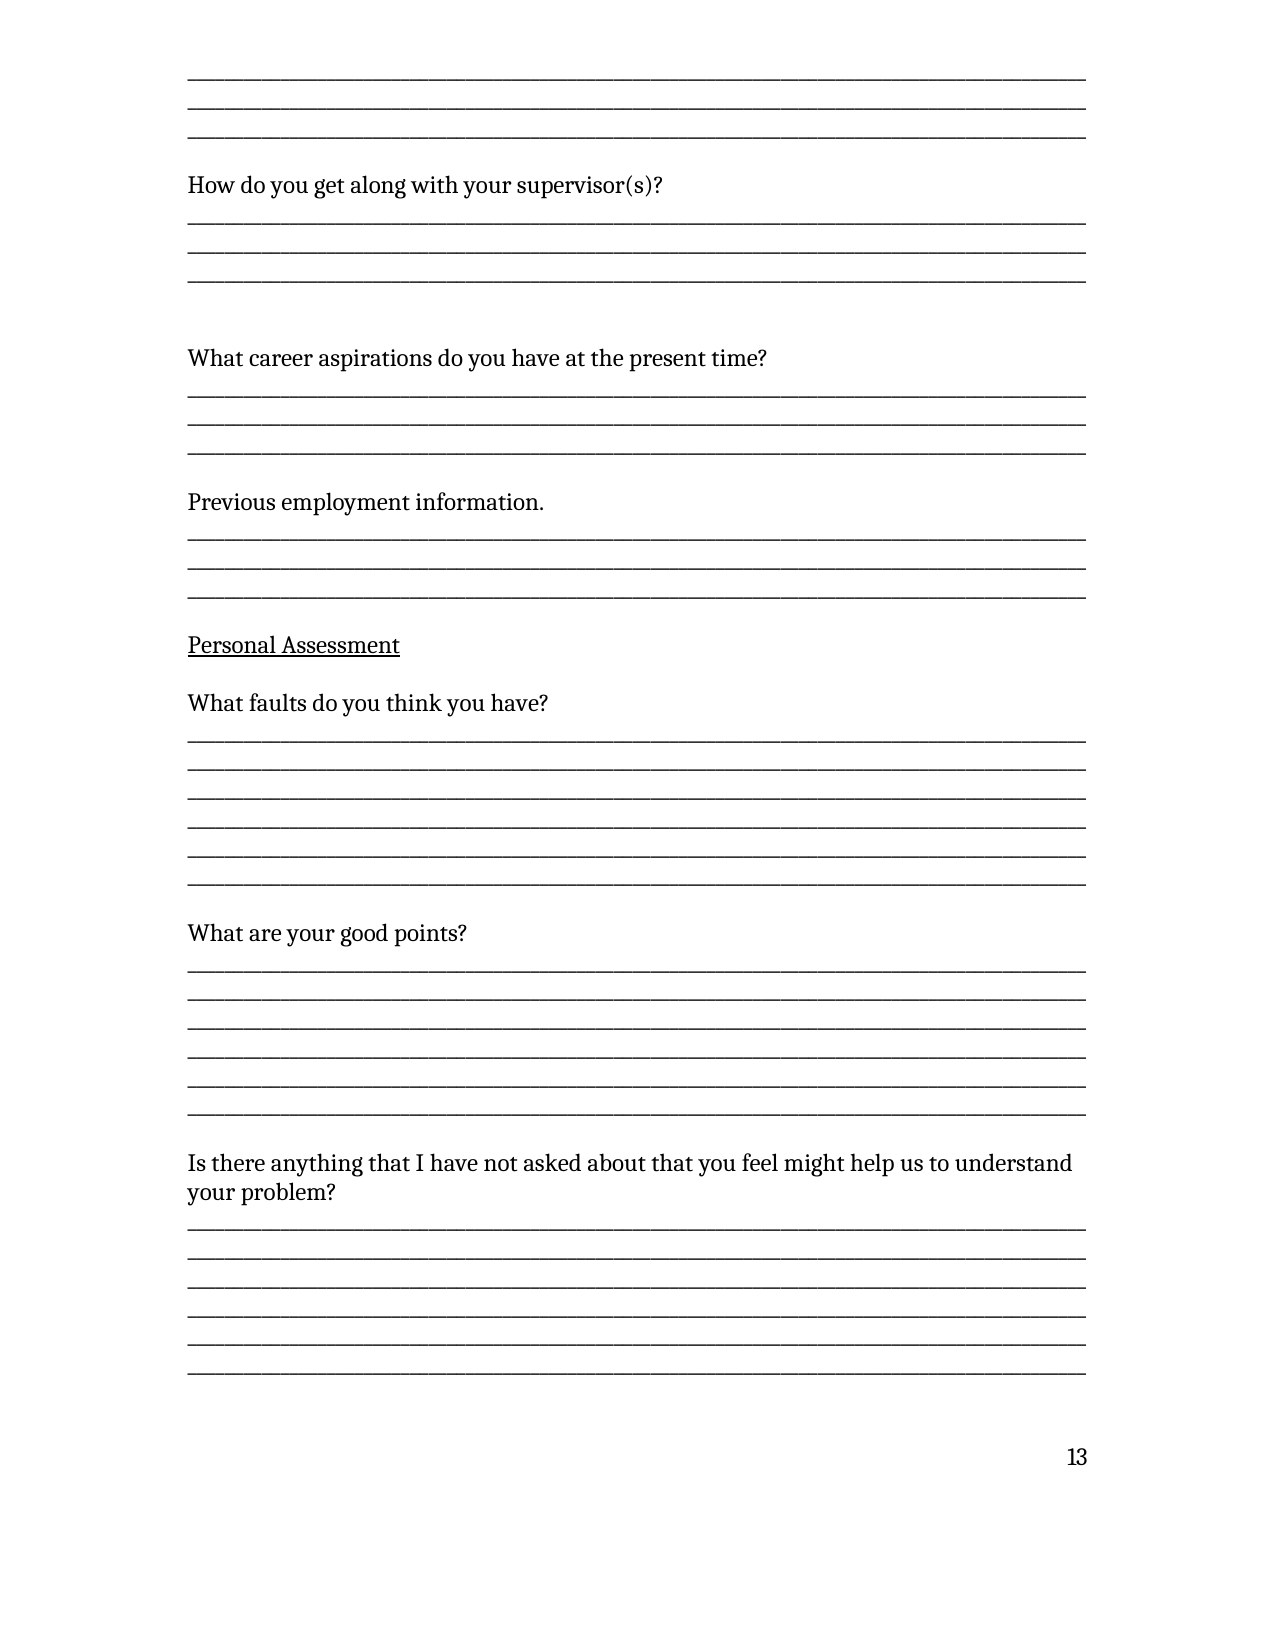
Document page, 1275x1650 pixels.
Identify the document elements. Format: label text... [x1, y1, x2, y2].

text _________________________________________________________________________________________________ [187, 1350, 1087, 1379]
text What faults do you think you have? [187, 689, 1087, 717]
text Is there anything that I have not asked about that you feel might help us to understand your problem? [187, 1149, 1087, 1206]
text _____________________________________________________________________________________________________________________________________________________________________________________________________________________________________________________________________________________________________________________________________________________________________________________________________________________________________________________________________________________________________ [187, 947, 1087, 1091]
text _________________________________________________________________________________________________ [187, 1091, 1087, 1120]
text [187, 56, 1087, 142]
text What career aspirations do you have at the present time? [187, 344, 1087, 372]
text _____________________________________________________________________________________________________________________________________________________________________________________________________________________________________________________________________________________________________________________________________________________________________________________________________________________________________________________________________________________________________ [187, 1206, 1087, 1350]
text _____________________________________________________________________________________________________________________________________________________________________________________________________________________________________________________________________________________________________________________________________________________________________________________________________________________________________________________________________________________________________ [187, 717, 1087, 861]
text Previous employment information. [187, 487, 1087, 516]
text What are your good points? [187, 919, 1087, 947]
text Personal Assessment [187, 631, 1087, 660]
text How do you get along with your supervisor(s)? [187, 171, 1087, 200]
text _________________________________________________________________________________________________ [187, 861, 1087, 890]
